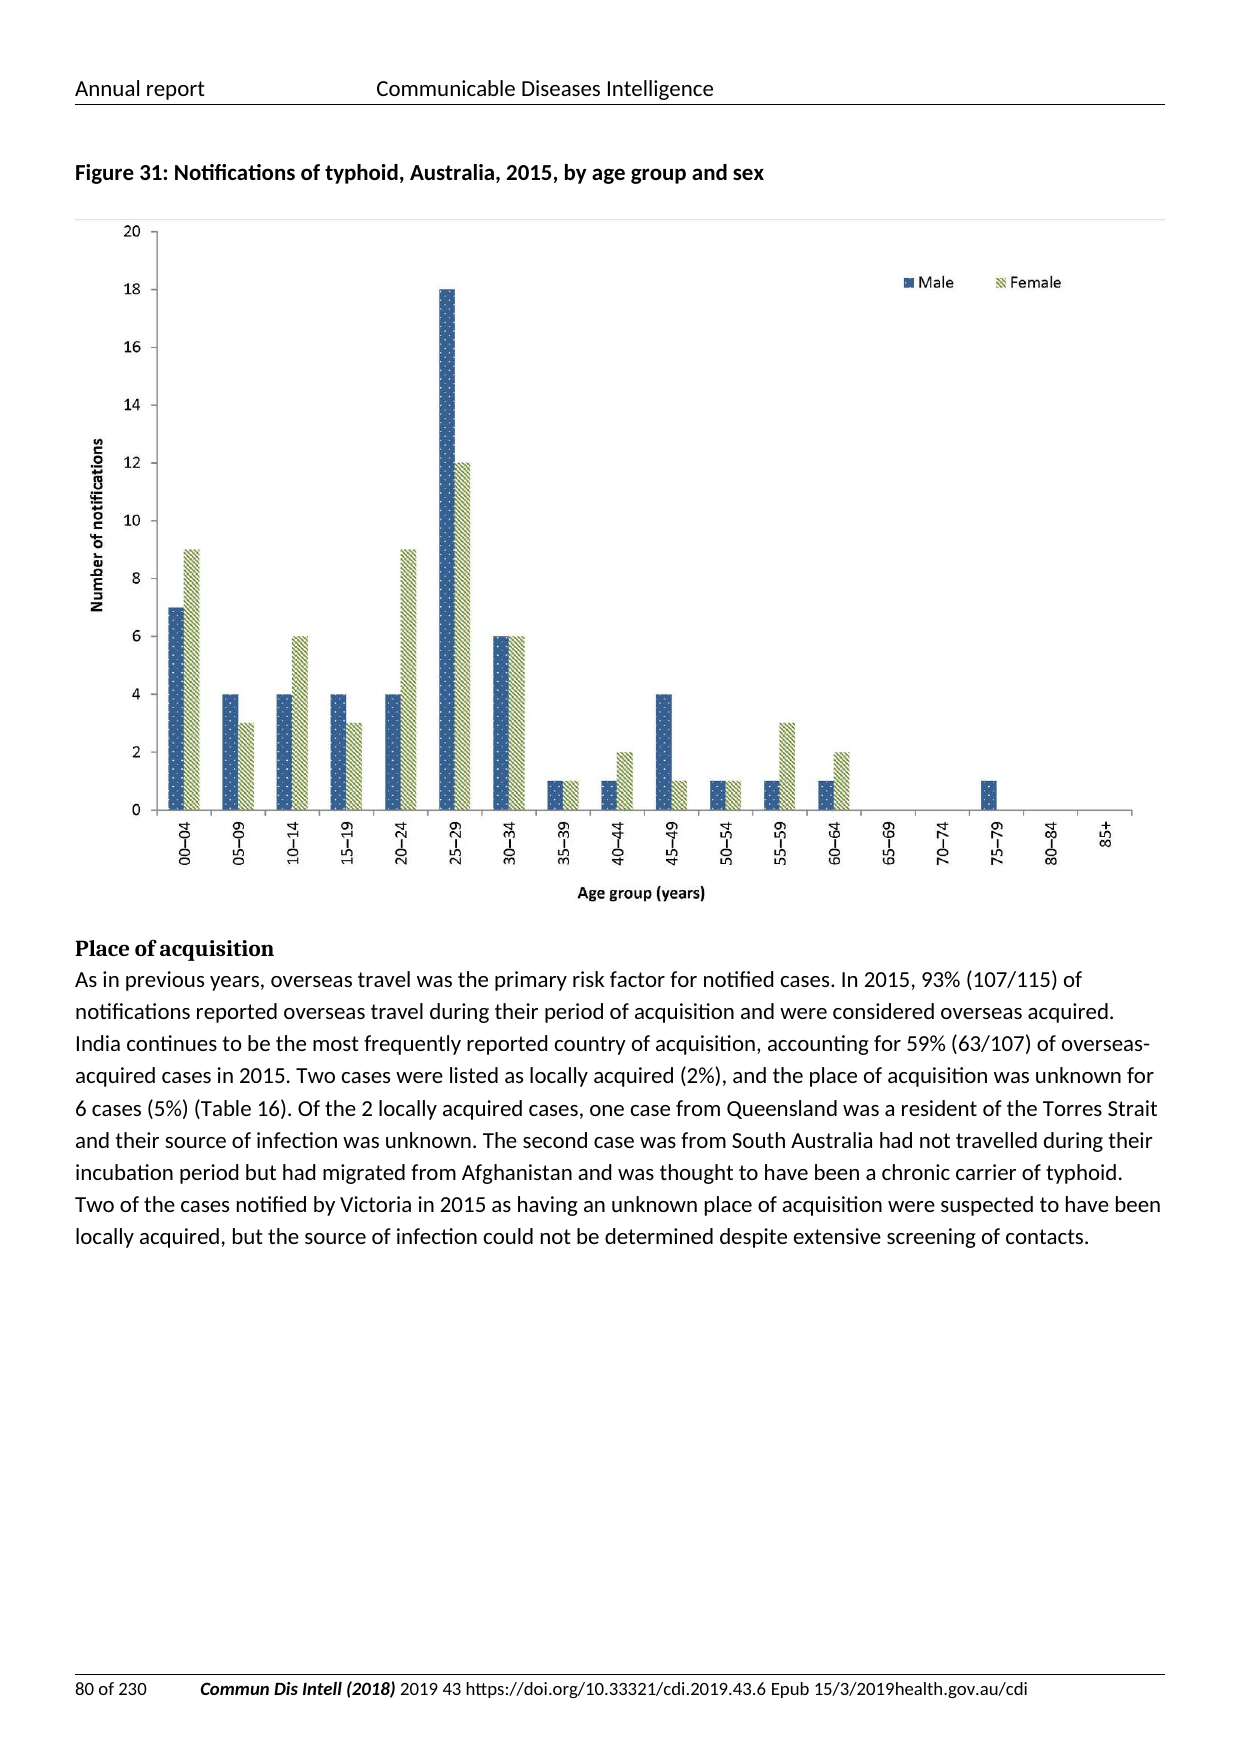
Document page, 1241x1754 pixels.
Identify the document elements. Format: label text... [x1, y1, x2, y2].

subtitle Place of acquisition [75, 935, 1165, 962]
text Figure 31: Notifications of typhoid, Australia, 2015, by age group and sex [75, 158, 1165, 186]
text As in previous years, overseas travel was the primary risk factor for notified cases. In 2015, 93% (107/115) of notifications reported overseas travel during their period of acquisition and were considered overseas acquired. India continues to be the most frequently reported country of acquisition, accounting for 59% (63/107) of overseas-acquired cases in 2015. Two cases were listed as locally acquired (2%), and the place of acquisition was unknown for 6 cases (5%) (Table 16). Of the 2 locally acquired cases, one case from Queensland was a resident of the Torres Strait and their source of infection was unknown. The second case was from South Australia had not travelled during their incubation period but had migrated from Afghanistan and was thought to have been a chronic carrier of typhoid. Two of the cases notified by Victoria in 2015 as having an unknown place of acquisition were suspected to have been locally acquired, but the source of infection could not be determined despite extensive screening of contacts. [75, 965, 1165, 1251]
picture [75, 219, 1165, 902]
